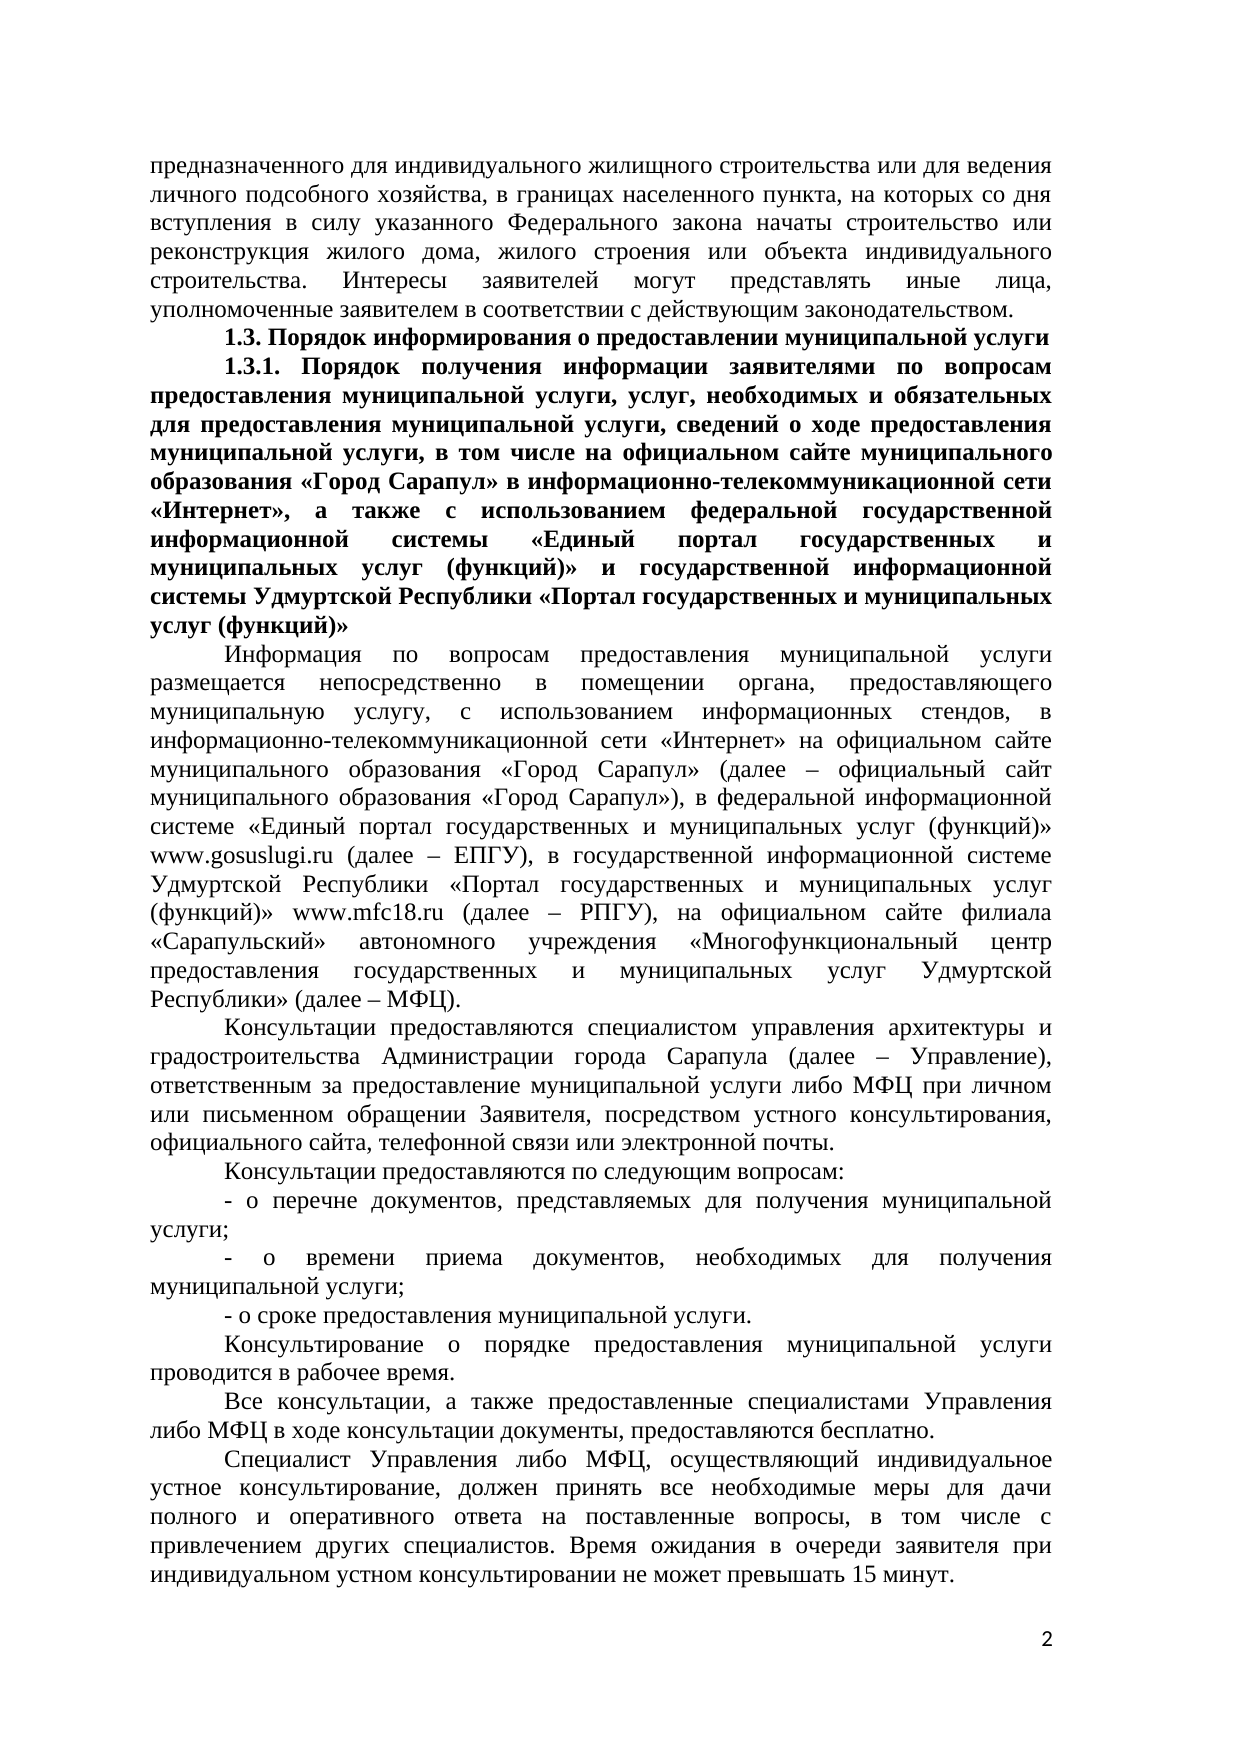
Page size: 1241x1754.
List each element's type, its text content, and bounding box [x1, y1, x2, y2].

text Консультирование о порядке предоставления муниципальной услуги проводится в рабочее время. [150, 1329, 1053, 1386]
text - о перечне документов, представляемых для получения муниципальной услуги; [150, 1185, 1053, 1242]
text Информация по вопросам предоставления муниципальной услуги размещается непосредственно в помещении органа, предоставляющего муниципальную услугу, с использованием информационных стендов, в информационно-телекоммуникационной сети «Интернет» на официальном сайте муниципального образования «Город Сарапул» (далее – официальный сайт муниципального образования «Город Сарапул»), в федеральной информационной системе «Единый портал государственных и муниципальных услуг (функций)» www.gosuslugi.ru (далее – ЕПГУ), в государственной информационной системе Удмуртской Республики «Портал государственных и муниципальных услуг (функций)» www.mfc18.ru (далее – РПГУ), на официальном сайте филиала «Сарапульский» автономного учреждения «Многофункциональный центр предоставления государственных и муниципальных услуг Удмуртской Республики» (далее – МФЦ). [150, 639, 1053, 1012]
text Специалист Управления либо МФЦ, осуществляющий индивидуальное устное консультирование, должен принять все необходимые меры для дачи полного и оперативного ответа на поставленные вопросы, в том числе с привлечением других специалистов. Время ожидания в очереди заявителя при индивидуальном устном консультировании не может превышать 15 минут. [150, 1444, 1053, 1587]
text - о сроке предоставления муниципальной услуги. [150, 1300, 1053, 1329]
text 1.3.1. Порядок получения информации заявителями по вопросам предоставления муниципальной услуги, услуг, необходимых и обязательных для предоставления муниципальной услуги, сведений о ходе предоставления муниципальной услуги, в том числе на официальном сайте муниципального образования «Город Сарапул» в информационно-телекоммуникационной сети «Интернет», а также с использованием федеральной государственной информационной системы «Единый портал государственных и муниципальных услуг (функций)» и государственной информационной системы Удмуртской Республики «Портал государственных и муниципальных услуг (функций)» [150, 351, 1053, 639]
text Консультации предоставляются специалистом управления архитектуры и градостроительства Администрации города Сарапула (далее – Управление), ответственным за предоставление муниципальной услуги либо МФЦ при личном или письменном обращении Заявителя, посредством устного консультирования, официального сайта, телефонной связи или электронной почты. [150, 1012, 1053, 1156]
text Все консультации, а также предоставленные специалистами Управления либо МФЦ в ходе консультации документы, предоставляются бесплатно. [150, 1386, 1053, 1444]
text Консультации предоставляются по следующим вопросам: [150, 1156, 1053, 1185]
text 1.3. Порядок информирования о предоставлении муниципальной услуги [150, 322, 1053, 351]
text - о времени приема документов, необходимых для получения муниципальной услуги; [150, 1242, 1053, 1300]
